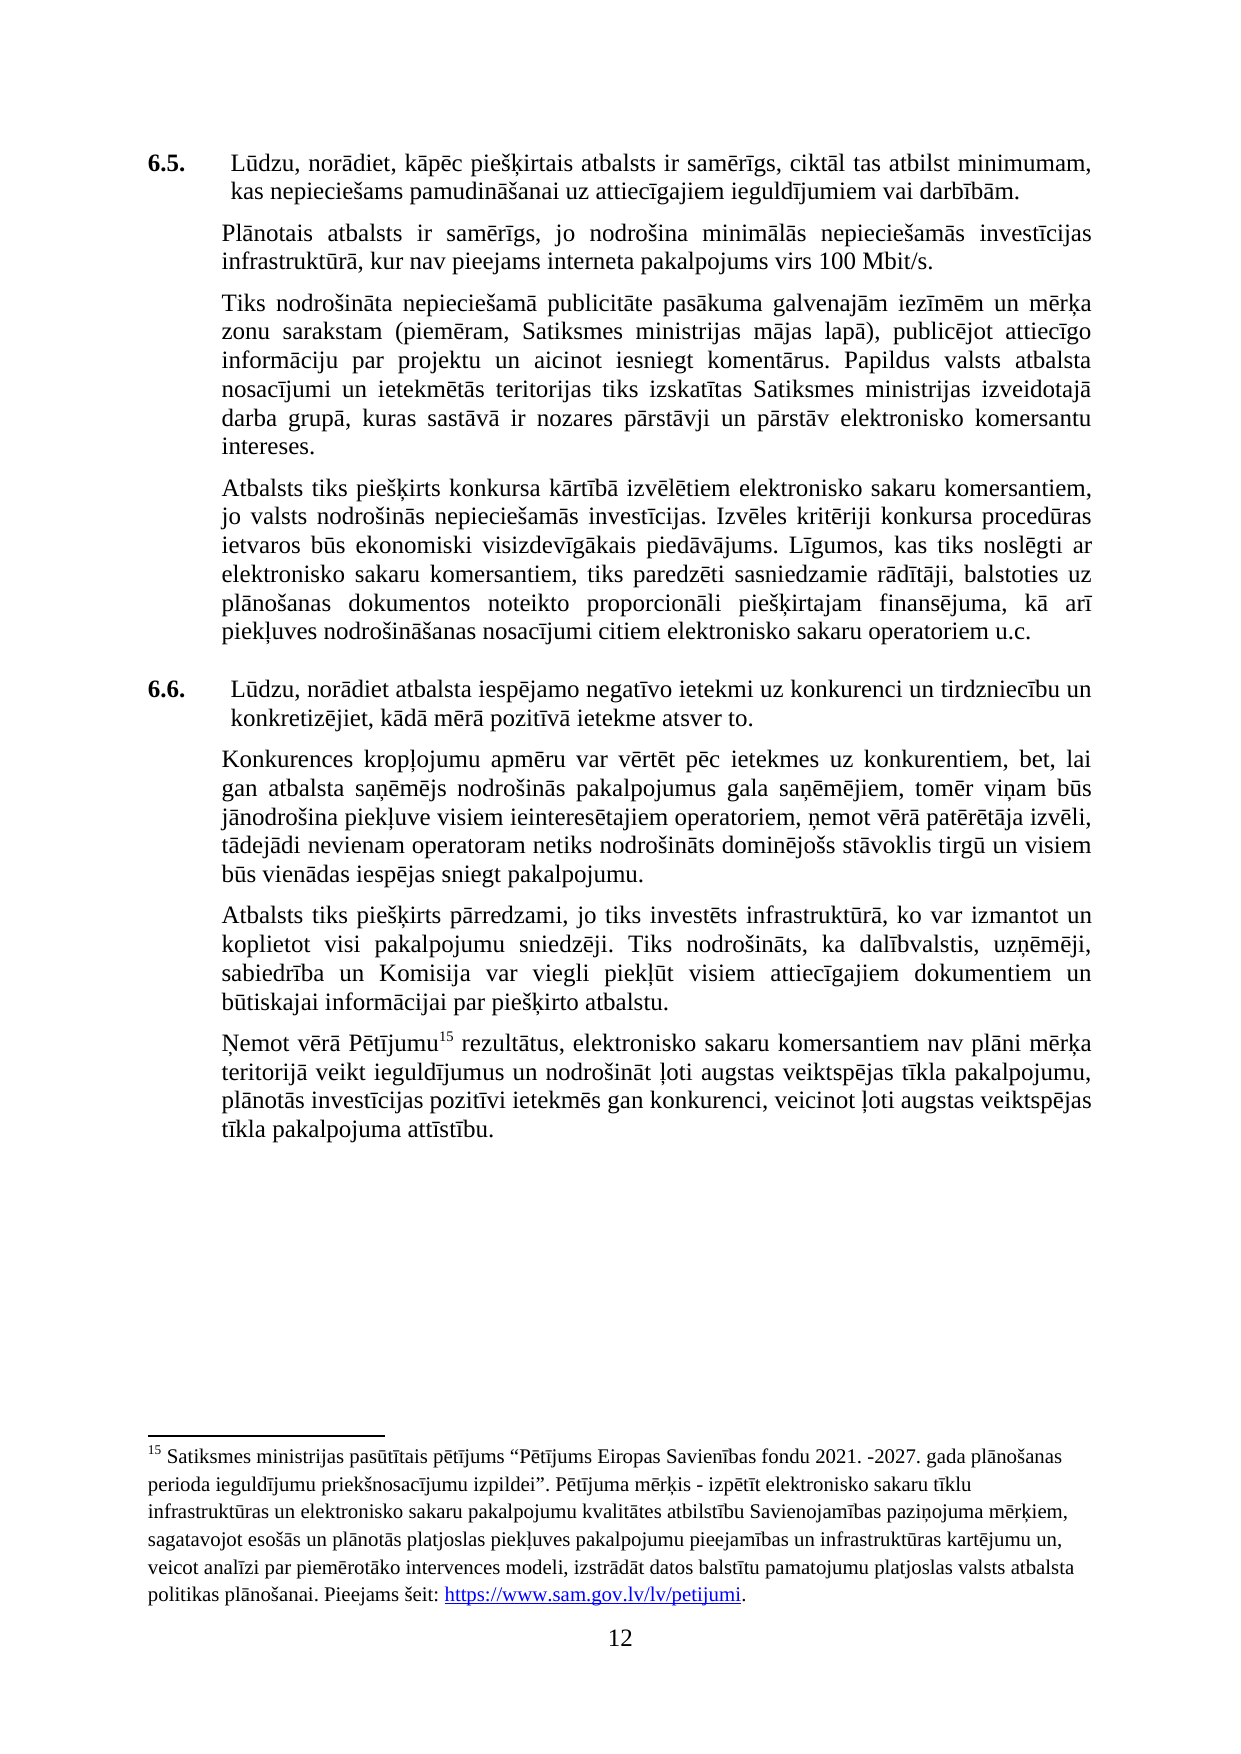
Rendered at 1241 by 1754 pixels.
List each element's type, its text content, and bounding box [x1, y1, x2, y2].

text Tiks nodrošināta nepieciešamā publicitāte pasākuma galvenajām iezīmēm un mērķa zonu sarakstam (piemēram, Satiksmes ministrijas mājas lapā), publicējot attiecīgo informāciju par projektu un aicinot iesniegt komentārus. Papildus valsts atbalsta nosacījumi un ietekmētās teritorijas tiks izskatītas Satiksmes ministrijas izveidotajā darba grupā, kuras sastāvā ir nozares pārstāvji un pārstāv elektronisko komersantu intereses. [221, 288, 1093, 460]
text Plānotais atbalsts ir samērīgs, jo nodrošina minimālās nepieciešamās investīcijas infrastruktūrā, kur nav pieejams interneta pakalpojums virs 100 Mbit/s. [221, 218, 1093, 275]
text Ņemot vērā Pētījumu rezultātus, elektronisko sakaru komersantiem nav plāni mērķa teritorijā veikt ieguldījumus un nodrošināt ļoti augstas veiktspējas tīkla pakalpojumu, plānotās investīcijas pozitīvi ietekmēs gan konkurenci, veicinot ļoti augstas veiktspējas tīkla pakalpojuma attīstību. [221, 1028, 1093, 1143]
text Atbalsts tiks piešķirts konkursa kārtībā izvēlētiem elektronisko sakaru komersantiem, jo valsts nodrošinās nepieciešamās investīcijas. Izvēles kritēriji konkursa procedūras ietvaros būs ekonomiski visizdevīgākais piedāvājums. Līgumos, kas tiks noslēgti ar elektronisko sakaru komersantiem, tiks paredzēti sasniedzamie rādītāji, balstoties uz plānošanas dokumentos noteikto proporcionāli piešķirtajam finansējuma, kā arī piekļuves nodrošināšanas nosacījumi citiem elektronisko sakaru operatoriem u.c. [221, 473, 1093, 645]
list Lūdzu, norādiet atbalsta iespējamo negatīvo ietekmi uz konkurenci un tirdzniecību un konkretizējiet, kādā mērā pozitīvā ietekme atsver to. [148, 674, 1093, 732]
list Lūdzu, norādiet, kāpēc piešķirtais atbalsts ir samērīgs, ciktāl tas atbilst minimumam, kas nepieciešams pamudināšanai uz attiecīgajiem ieguldījumiem vai darbībām. [148, 148, 1093, 205]
text Atbalsts tiks piešķirts pārredzami, jo tiks investēts infrastruktūrā, ko var izmantot un koplietot visi pakalpojumu sniedzēji. Tiks nodrošināts, ka dalībvalstis, uzņēmēji, sabiedrība un Komisija var viegli piekļūt visiem attiecīgajiem dokumentiem un būtiskajai informācijai par piešķirto atbalstu. [221, 901, 1093, 1016]
text Konkurences kropļojumu apmēru var vērtēt pēc ietekmes uz konkurentiem, bet, lai gan atbalsta saņēmējs nodrošinās pakalpojumus gala saņēmējiem, tomēr viņam būs jānodrošina piekļuve visiem ieinteresētajiem operatoriem, ņemot vērā patērētāja izvēli, tādejādi nevienam operatoram netiks nodrošināts dominējošs stāvoklis tirgū un visiem būs vienādas iespējas sniegt pakalpojumu. [221, 744, 1093, 888]
